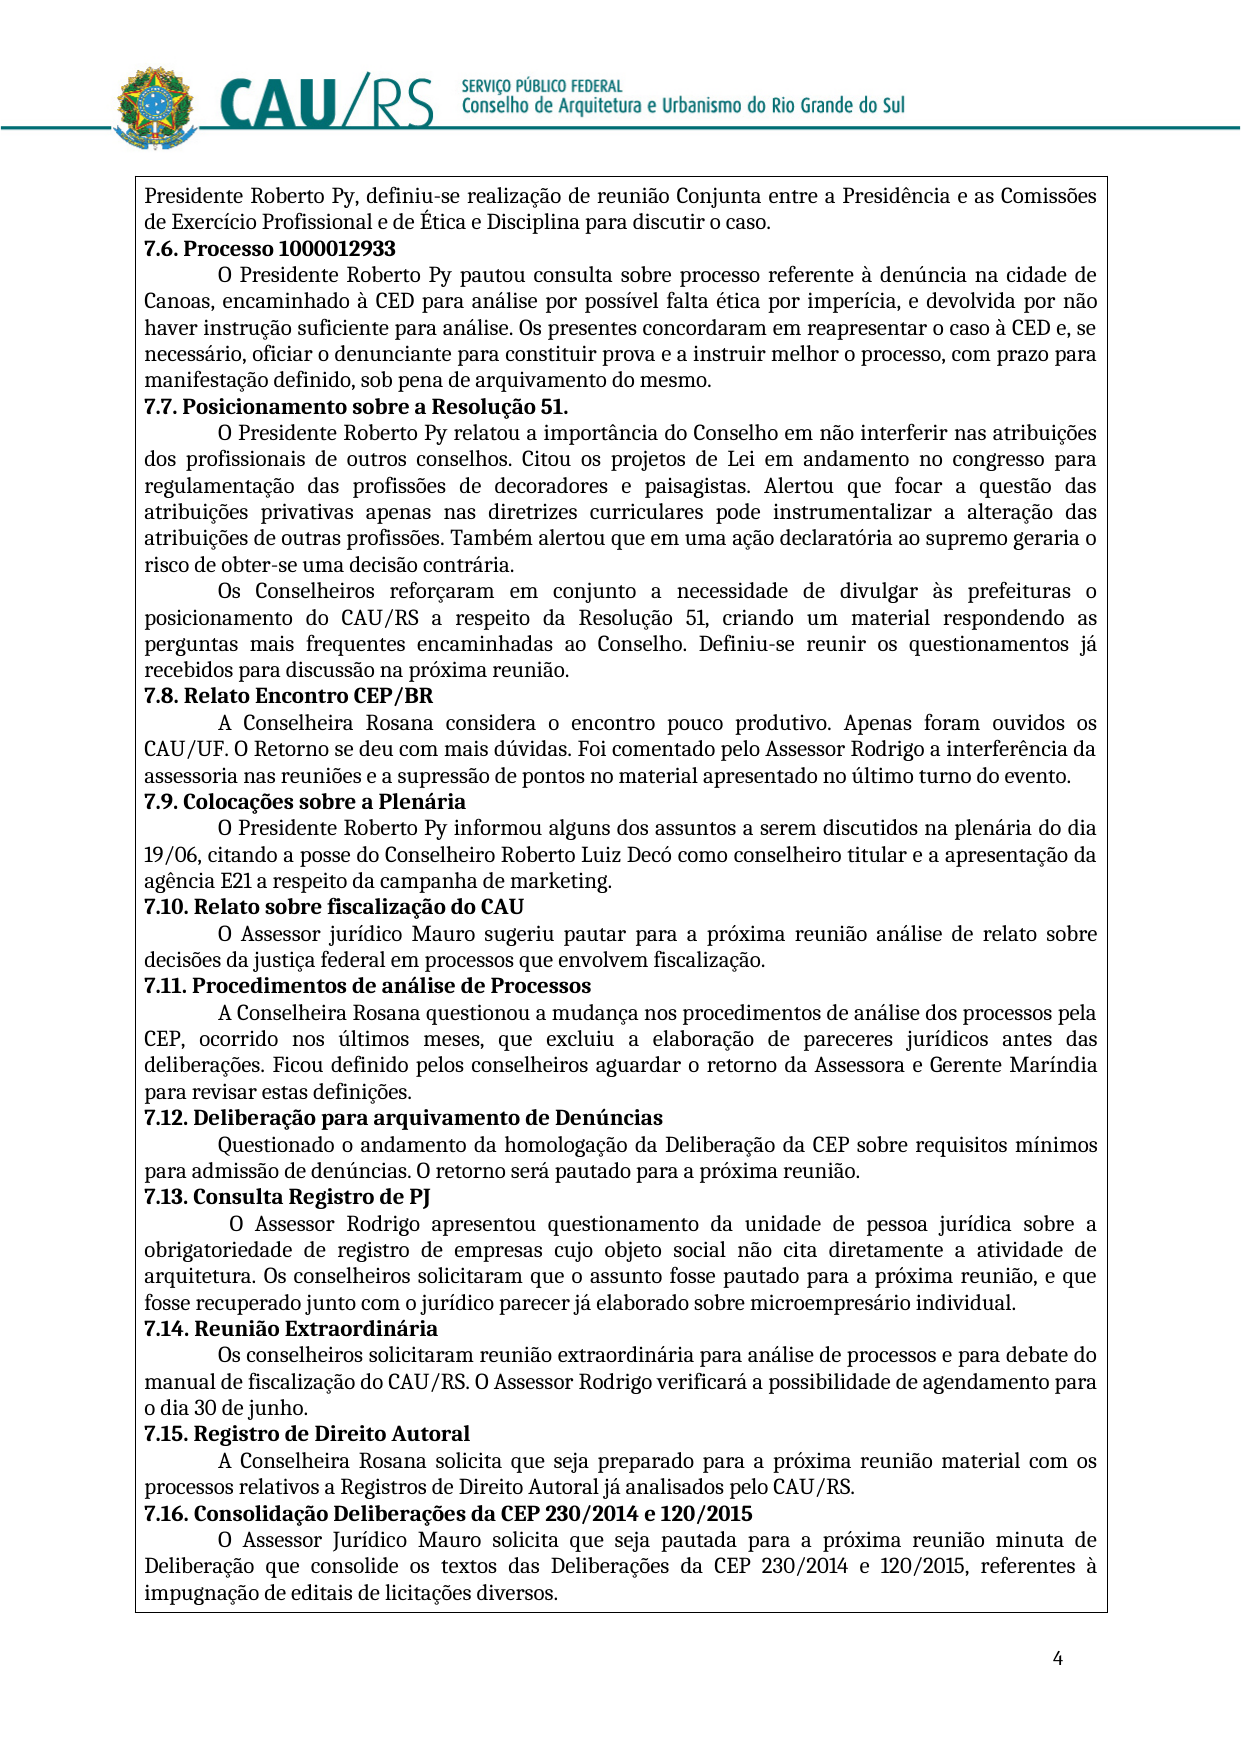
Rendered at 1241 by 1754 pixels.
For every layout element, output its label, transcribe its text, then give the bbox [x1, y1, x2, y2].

picture [0, 0, 1241, 161]
